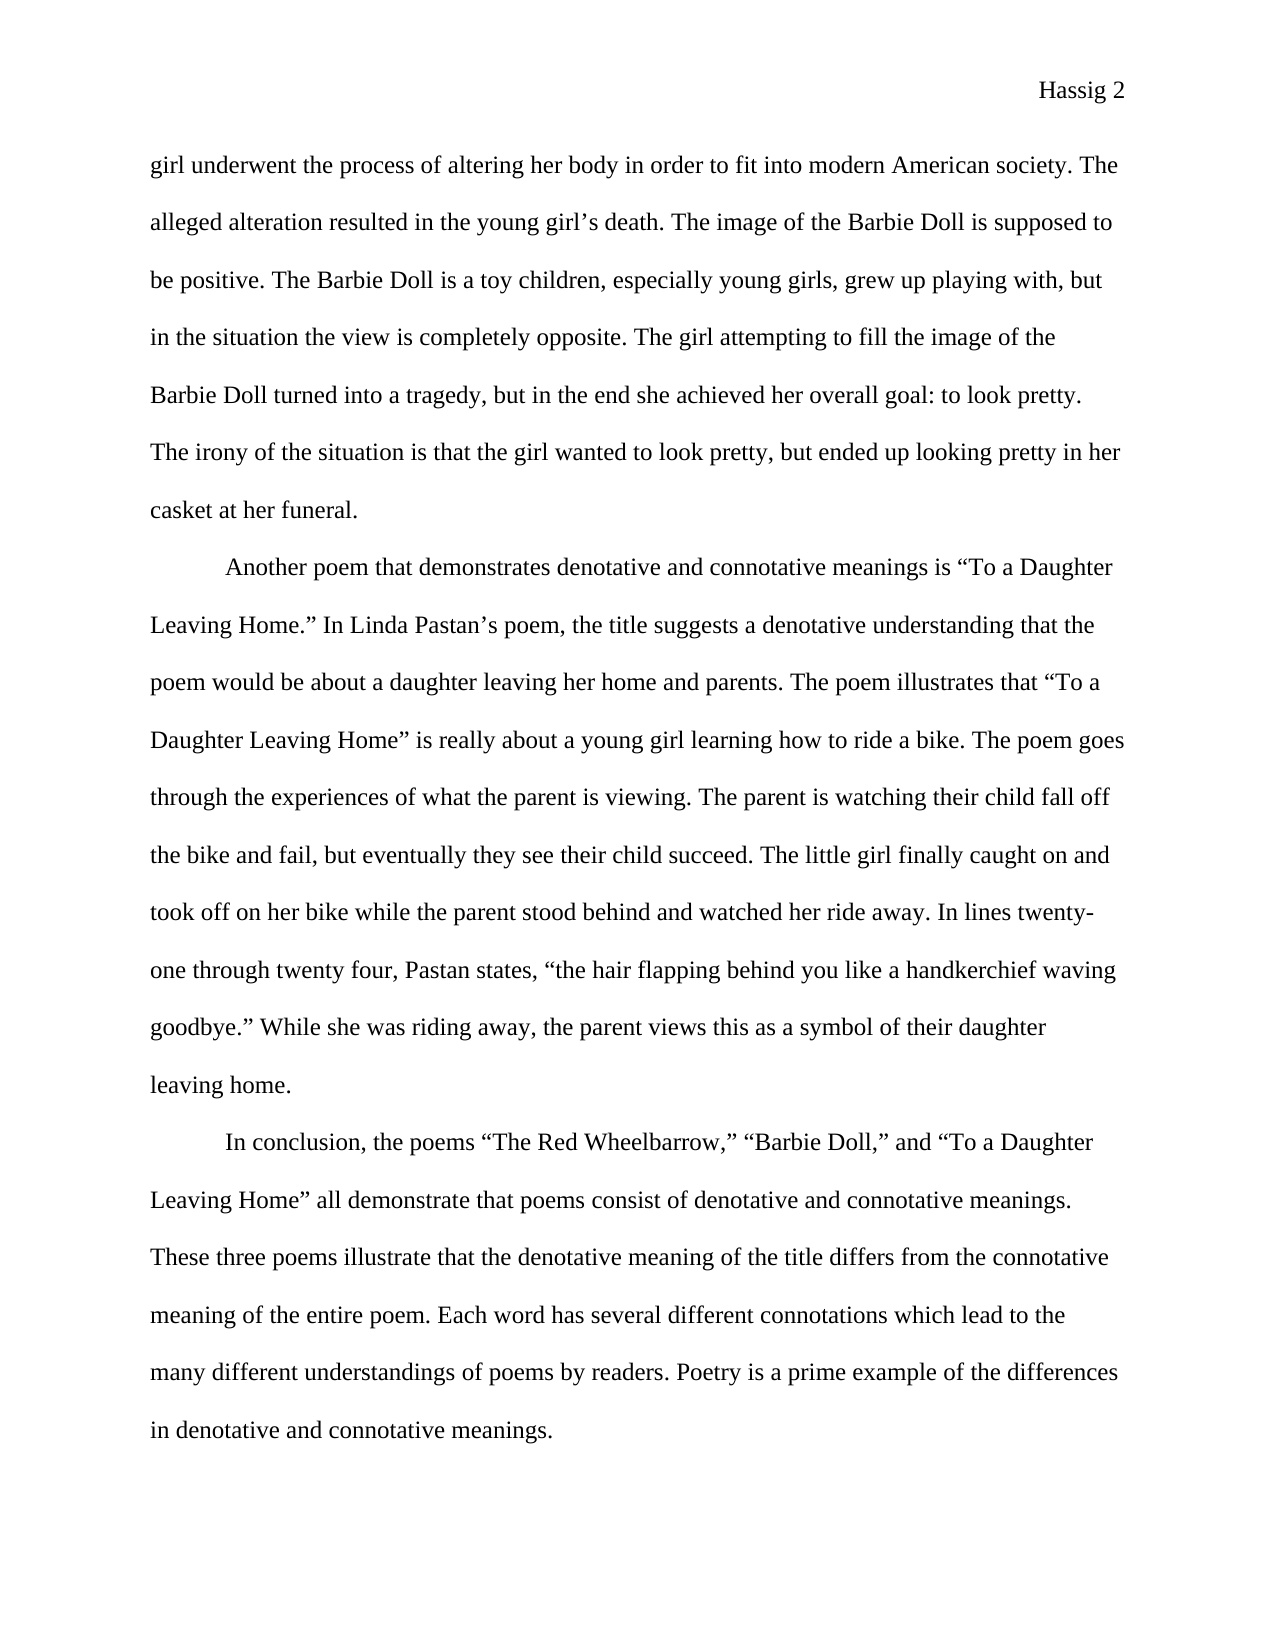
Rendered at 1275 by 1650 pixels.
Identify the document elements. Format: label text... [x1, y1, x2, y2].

text Another poem that demonstrates denotative and connotative meanings is “To a Daughter Leaving Home.” In Linda Pastan’s poem, the title suggests a denotative understanding that the poem would be about a daughter leaving her home and parents. The poem illustrates that “To a Daughter Leaving Home” is really about a young girl learning how to ride a bike. The poem goes through the experiences of what the parent is viewing. The parent is watching their child fall off the bike and fail, but eventually they see their child succeed. The little girl finally caught on and took off on her bike while the parent stood behind and watched her ride away. In lines twenty-one through twenty four, Pastan states, “the hair flapping behind you like a handkerchief waving goodbye.” While she was riding away, the parent views this as a symbol of their daughter leaving home. [150, 552, 1125, 1099]
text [150, 150, 1125, 524]
text In conclusion, the poems “The Red Wheelbarrow,” “Barbie Doll,” and “To a Daughter Leaving Home” all demonstrate that poems consist of denotative and connotative meanings. These three poems illustrate that the denotative meaning of the title differs from the connotative meaning of the entire poem. Each word has several different connotations which lead to the many different understandings of poems by readers. Poetry is a prime example of the differences in denotative and connotative meanings. [150, 1127, 1125, 1444]
